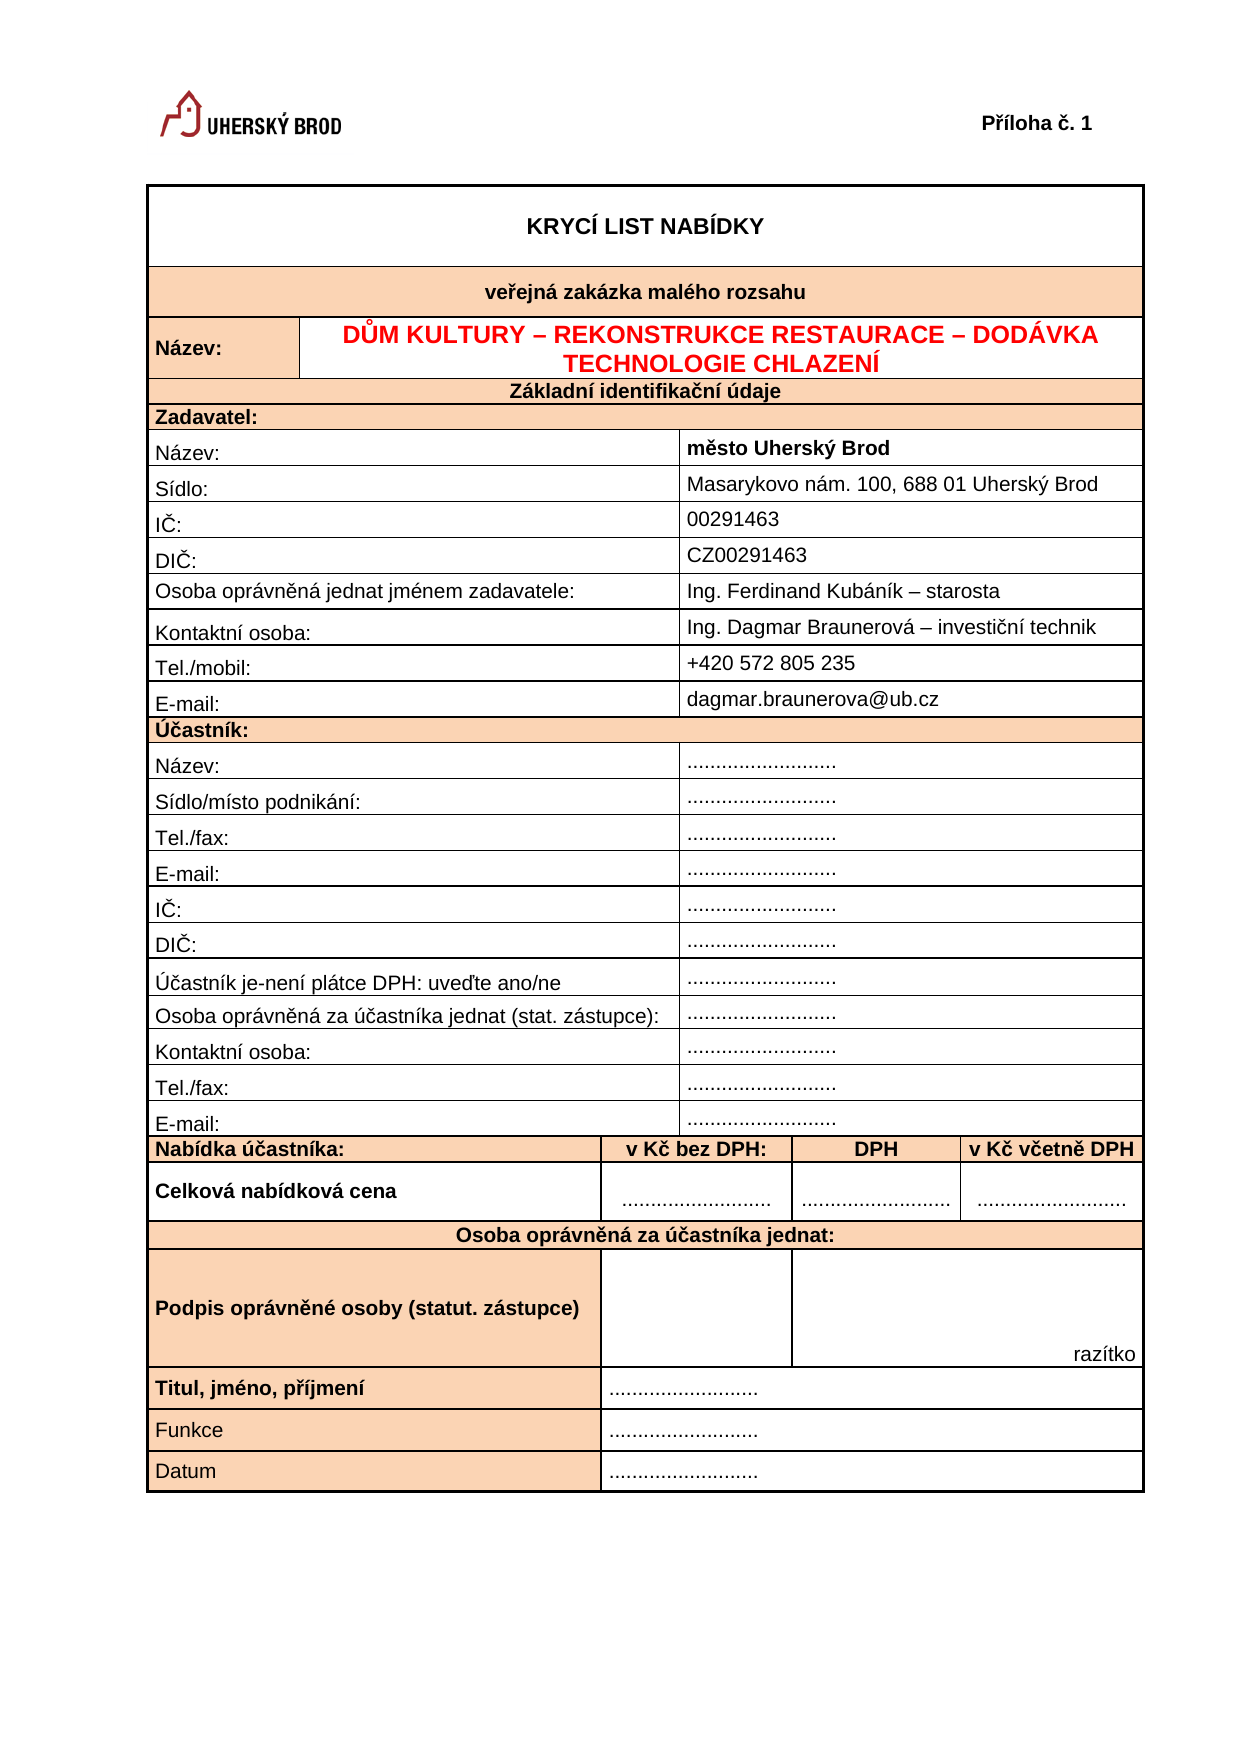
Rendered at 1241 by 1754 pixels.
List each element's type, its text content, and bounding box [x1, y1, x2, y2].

table_cell Celková nabídková cena [149, 1163, 600, 1220]
table_cell .......................... [602, 1163, 791, 1220]
table_cell Ing. Ferdinand Kubáník – starosta [680, 574, 1142, 608]
table_cell CZ00291463 [680, 538, 1142, 572]
table_cell Tel./fax: [149, 815, 679, 849]
table_cell .......................... [680, 996, 1142, 1028]
table_cell Funkce [149, 1410, 600, 1450]
table_cell +420 572 805 235 [680, 646, 1142, 680]
table_cell E-mail: [149, 1101, 679, 1135]
table_cell Základní identifikační údaje [149, 379, 1142, 403]
table_cell .......................... [680, 1065, 1142, 1099]
table_cell .......................... [602, 1452, 1142, 1490]
table_cell .......................... [680, 1029, 1142, 1063]
table_cell Zadavatel: [149, 405, 1142, 429]
table_cell .......................... [680, 743, 1142, 778]
picture [147, 73, 354, 155]
table_cell Osoba oprávněná za účastníka jednat: [149, 1222, 1142, 1248]
table_cell .......................... [680, 779, 1142, 813]
table_cell 00291463 [680, 502, 1142, 536]
table_cell Název: [149, 430, 679, 464]
table_cell Kontaktní osoba: [149, 1029, 679, 1063]
table_cell Název: [149, 318, 299, 378]
table_cell .......................... [680, 815, 1142, 849]
table_cell Sídlo/místo podnikání: [149, 779, 679, 813]
table_cell Nabídka účastníka: [149, 1137, 600, 1161]
table_cell veřejná zakázka malého rozsahu [149, 267, 1142, 316]
table_cell Datum [149, 1452, 600, 1490]
table_cell Sídlo: [149, 466, 679, 501]
table_cell IČ: [149, 887, 679, 921]
table_cell .......................... [961, 1163, 1142, 1220]
table_cell .......................... [680, 923, 1142, 957]
table_cell E-mail: [149, 682, 679, 716]
table_cell .......................... [680, 959, 1142, 995]
table_cell Tel./mobil: [149, 646, 679, 680]
table_cell v Kč bez DPH: [602, 1137, 791, 1161]
table_cell .......................... [602, 1368, 1142, 1408]
table_cell .......................... [793, 1163, 960, 1220]
table_cell město Uherský Brod [680, 430, 1142, 464]
table_header KRYCÍ LIST NABÍDKY [149, 187, 1142, 266]
table_cell dagmar.braunerova@ub.cz [680, 682, 1142, 716]
table_cell DŮM KULTURY – rekonstrukce restaurace – dodávka technologie chlazení [300, 318, 1142, 378]
table_cell Tel./fax: [149, 1065, 679, 1099]
table_cell Účastník: [149, 718, 1142, 742]
table_cell Účastník je-není plátce DPH: uveďte ano/ne [149, 959, 679, 995]
table_cell Titul, jméno, příjmení [149, 1368, 600, 1408]
table_cell DIČ: [149, 538, 679, 572]
table_cell DIČ: [149, 923, 679, 957]
table_cell [602, 1250, 791, 1366]
table_cell .......................... [602, 1410, 1142, 1450]
table_cell .......................... [680, 1101, 1142, 1135]
table_cell razítko [793, 1250, 1142, 1366]
table_cell IČ: [149, 502, 679, 536]
table_cell Podpis oprávněné osoby (statut. zástupce) [149, 1250, 600, 1366]
table_cell v Kč včetně DPH [961, 1137, 1142, 1161]
table_cell Ing. Dagmar Braunerová – investiční technik [680, 610, 1142, 644]
table_cell E-mail: [149, 851, 679, 885]
table_cell Osoba oprávněná za účastníka jednat (stat. zástupce): [149, 996, 679, 1028]
table_cell .......................... [680, 851, 1142, 885]
table_cell Masarykovo nám. 100, 688 01 Uherský Brod [680, 466, 1142, 501]
table_cell Název: [149, 743, 679, 778]
table_cell DPH [793, 1137, 960, 1161]
table_cell Kontaktní osoba: [149, 610, 679, 644]
table_cell .......................... [680, 887, 1142, 921]
table_cell Osoba oprávněná jednat jménem zadavatele: [149, 574, 679, 608]
